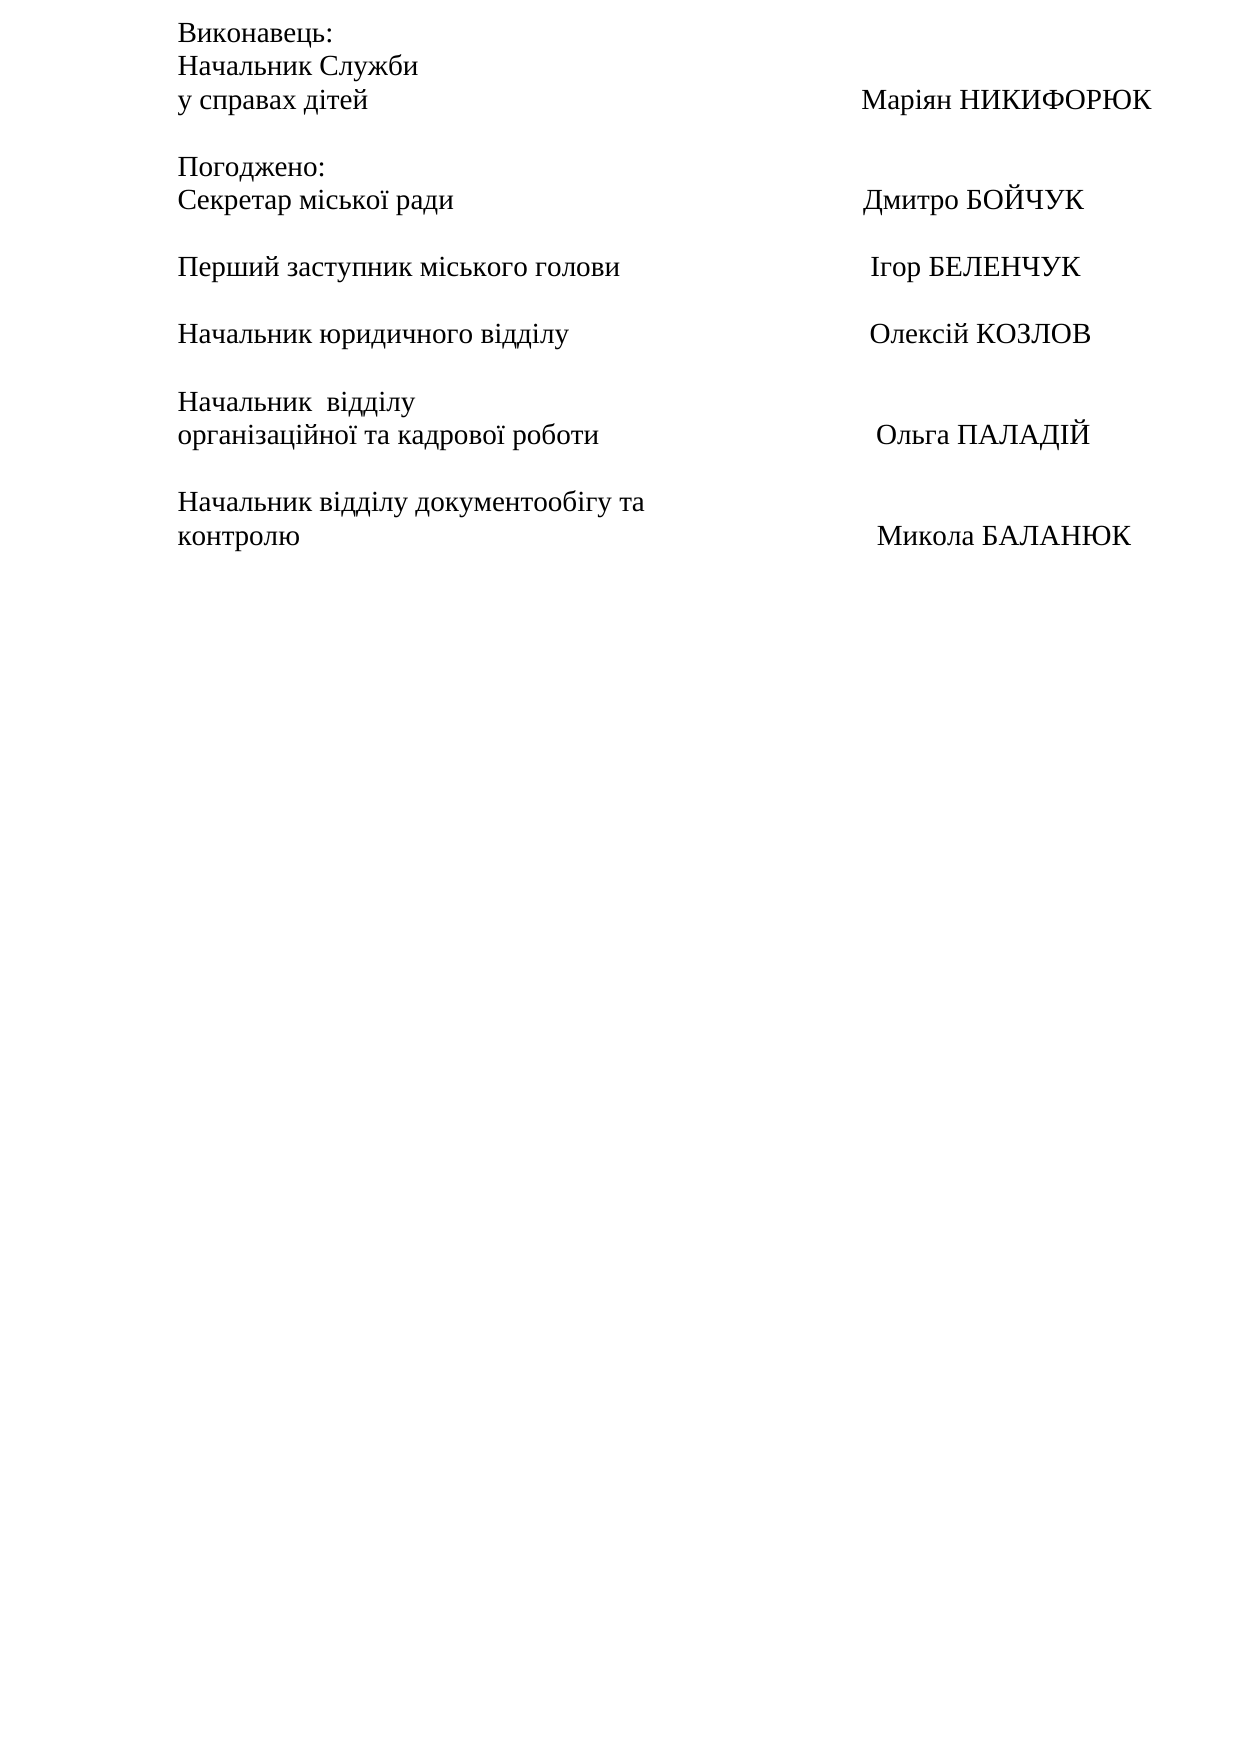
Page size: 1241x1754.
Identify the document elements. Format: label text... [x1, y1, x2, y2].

text Начальник відділу [177, 384, 1167, 417]
text Виконавець: [177, 15, 1167, 48]
text Секретар міської ради Дмитро БОЙЧУК [177, 182, 1167, 216]
text контролю Микола БАЛАНЮК [177, 518, 1167, 551]
text Начальник відділу документообігу та [177, 484, 1167, 518]
text Начальник юридичного відділу Олексій КОЗЛОВ [177, 317, 1167, 350]
text Перший заступник міського голови Ігор БЕЛЕНЧУК [177, 249, 1167, 283]
text організаційної та кадрової роботи Ольга ПАЛАДІЙ [177, 417, 1167, 451]
text Начальник Служби [177, 48, 1167, 82]
text у справах дітей Маріян НИКИФОРЮК [177, 82, 1167, 115]
text Погоджено: [177, 149, 1167, 182]
